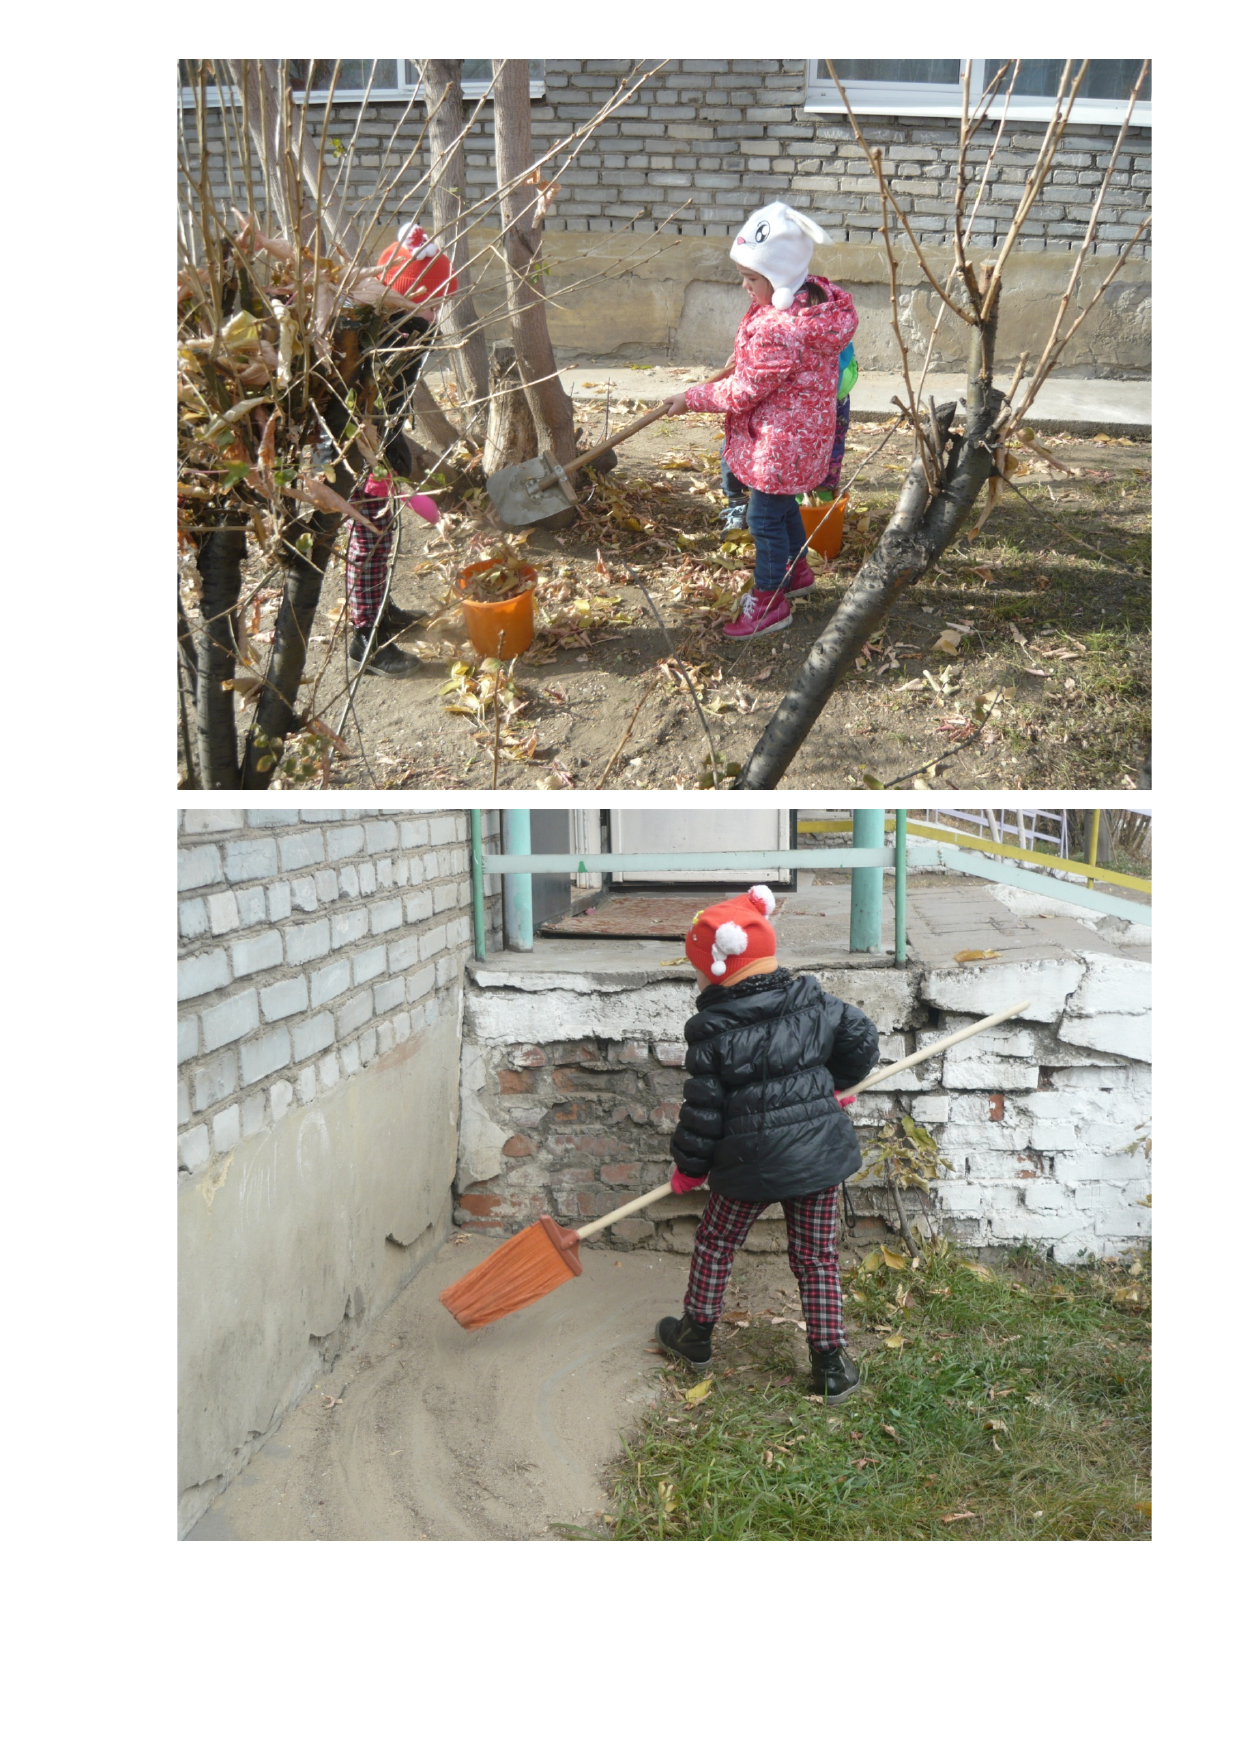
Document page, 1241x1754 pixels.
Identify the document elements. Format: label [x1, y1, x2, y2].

picture [177, 809, 1152, 1541]
picture [177, 59, 1152, 790]
